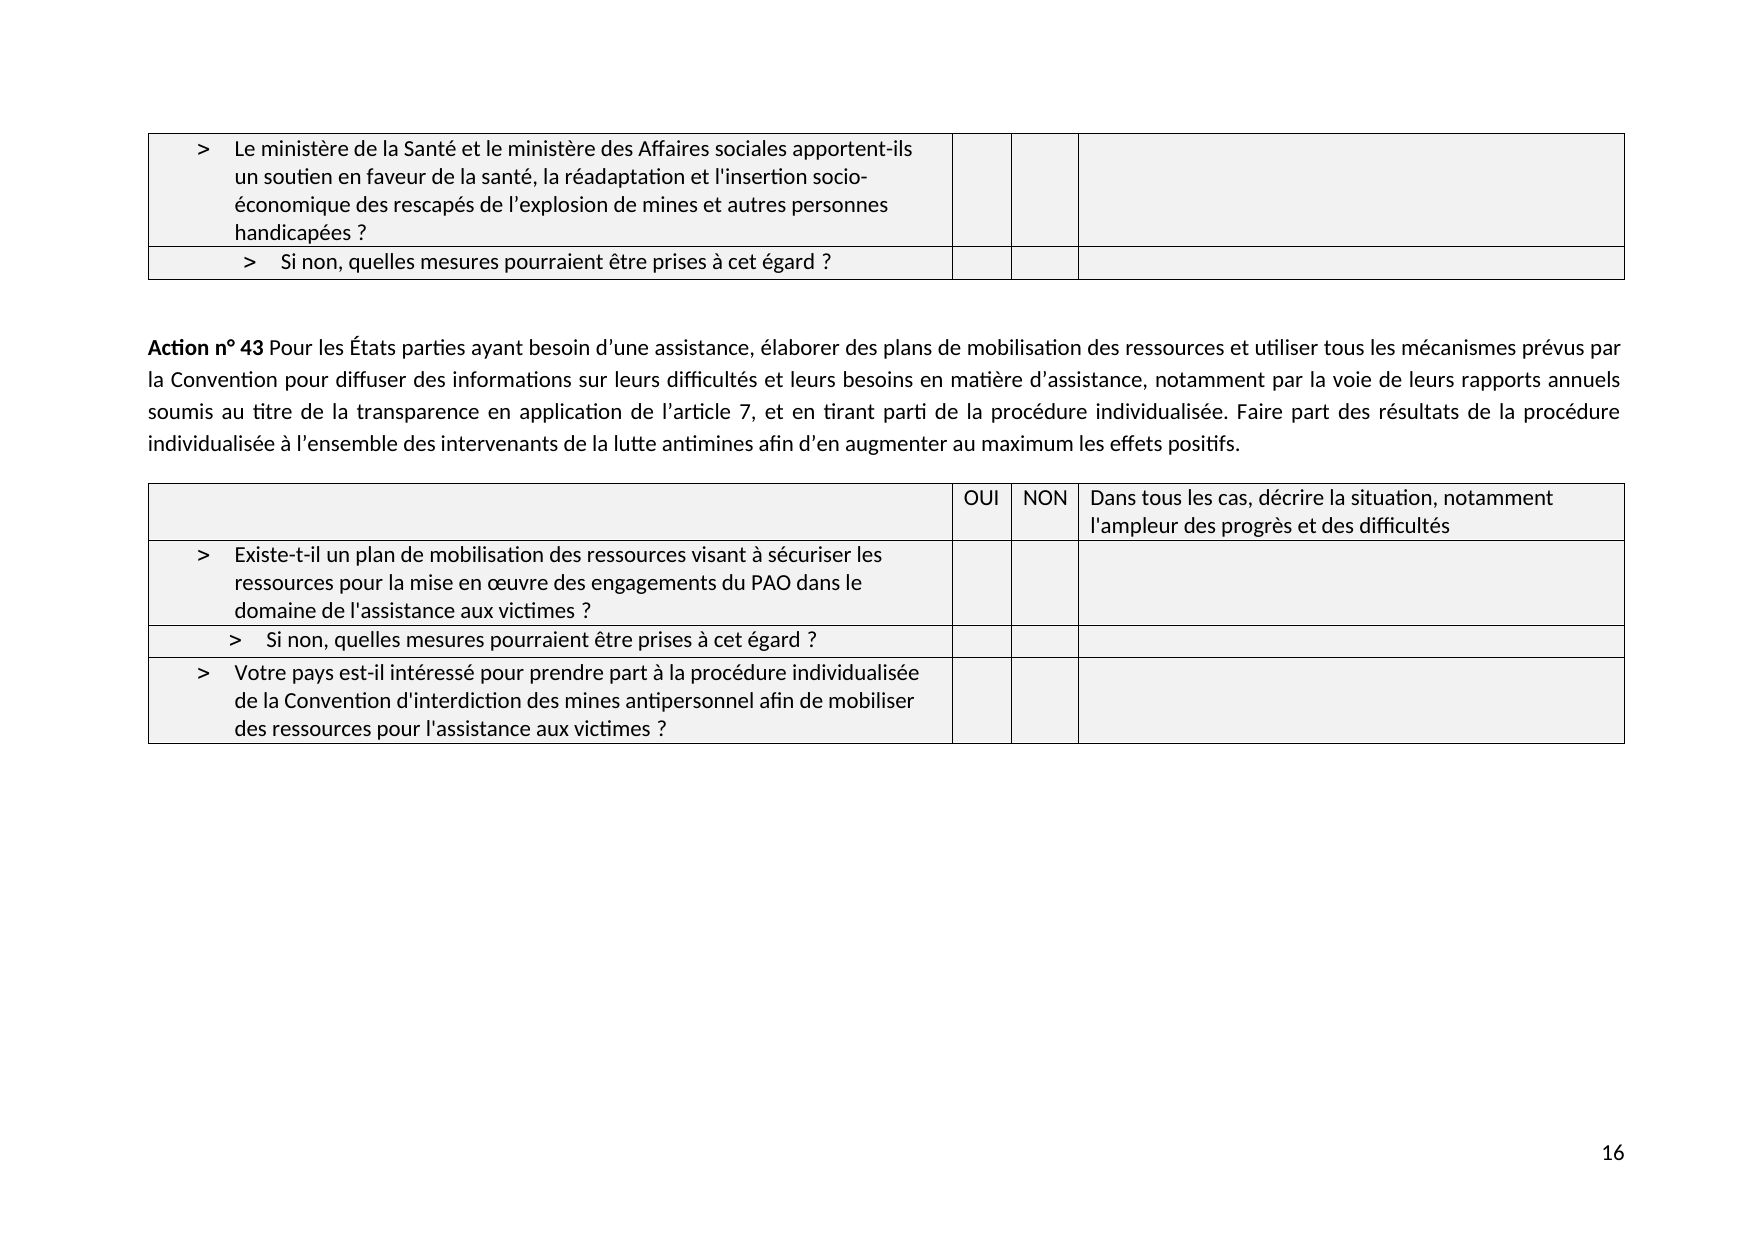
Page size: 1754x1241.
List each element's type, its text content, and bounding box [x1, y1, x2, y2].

table_cell [1012, 247, 1078, 279]
table_cell [953, 541, 1011, 624]
table_header [149, 484, 952, 539]
table_cell Si non, quelles mesures pourraient être prises à cet égard ? [149, 247, 952, 279]
table_cell [1079, 626, 1624, 657]
table_cell [1079, 541, 1624, 624]
table_cell Le ministère de la Santé et le ministère des Affaires sociales apportent-ils un soutien en faveur de la santé, la réadaptation et l'insertion socio-économique des rescapés de l’explosion de mines et autres personnes handicapées ? [149, 134, 952, 246]
table_cell [953, 247, 1011, 279]
table_cell Si non, quelles mesures pourraient être prises à cet égard ? [149, 626, 952, 657]
table_cell [953, 626, 1011, 657]
table_cell [953, 658, 1011, 742]
table_cell Existe-t-il un plan de mobilisation des ressources visant à sécuriser les ressources pour la mise en œuvre des engagements du PAO dans le domaine de l'assistance aux victimes ? [149, 541, 952, 624]
table_cell [953, 134, 1011, 246]
table_cell [1012, 626, 1078, 657]
table_cell Votre pays est-il intéressé pour prendre part à la procédure individualisée de la Convention d'interdiction des mines antipersonnel afin de mobiliser des ressources pour l'assistance aux victimes ? [149, 658, 952, 742]
table_header Dans tous les cas, décrire la situation, notamment l'ampleur des progrès et des difficultés [1079, 484, 1624, 539]
table_cell [1012, 134, 1078, 246]
table_cell [1079, 247, 1624, 279]
table_cell [1012, 541, 1078, 624]
table_cell [1079, 658, 1624, 742]
table_cell [1079, 134, 1624, 246]
table_header OUI [953, 484, 1011, 539]
table_header NON [1012, 484, 1078, 539]
table_cell [1012, 658, 1078, 742]
text Action n° 43 Pour les États parties ayant besoin d’une assistance, élaborer des plans de mobilisation des ressources et utiliser tous les mécanismes prévus par la Convention pour diffuser des informations sur leurs difficultés et leurs besoins en matière d’assistance, notamment par la voie de leurs rapports annuels soumis au titre de la transparence en application de l’article 7, et en tirant parti de la procédure individualisée. Faire part des résultats de la procédure individualisée à l’ensemble des intervenants de la lutte antimines afin d’en augmenter au maximum les effets positifs. [148, 333, 1624, 457]
